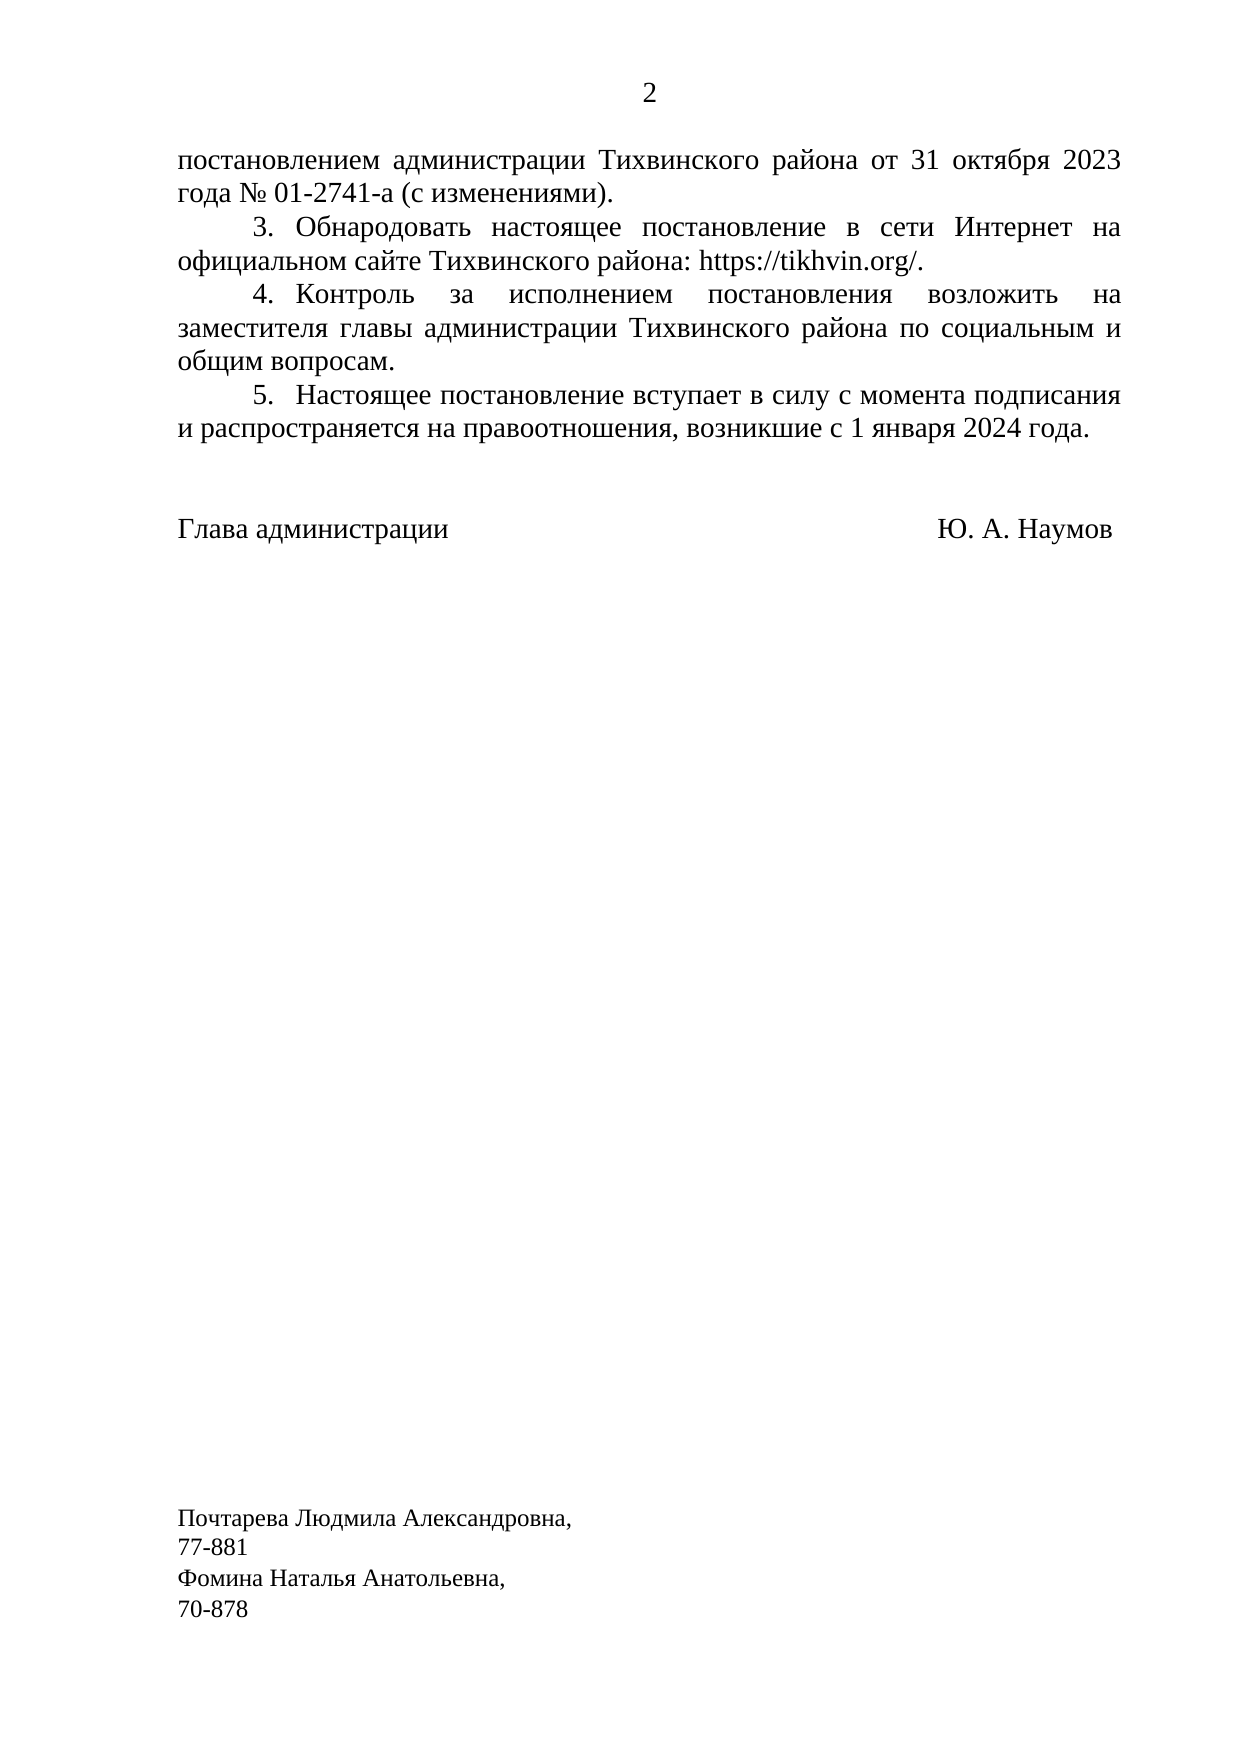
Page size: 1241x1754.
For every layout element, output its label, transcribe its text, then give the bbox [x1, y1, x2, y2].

text Глава администрации Ю. А. Наумов [177, 511, 1122, 544]
text 77-881 [177, 1532, 1122, 1560]
list Контроль за исполнением постановления возложить на заместителя главы администрации Тихвинского района по социальным и общим вопросам. [177, 276, 1122, 377]
text Фомина Наталья Анатольевна, [177, 1563, 1122, 1591]
text Почтарева Людмила Александровна, [177, 1503, 1122, 1532]
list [177, 142, 1122, 209]
list Настоящее постановление вступает в силу с момента подписания и распространяется на правоотношения, возникшие с 1 января 2024 года. [177, 377, 1122, 444]
list Обнародовать настоящее постановление в сети Интернет на официальном сайте Тихвинского района: https://tikhvin.org/. [177, 209, 1122, 276]
text 70-878 [177, 1594, 1122, 1622]
